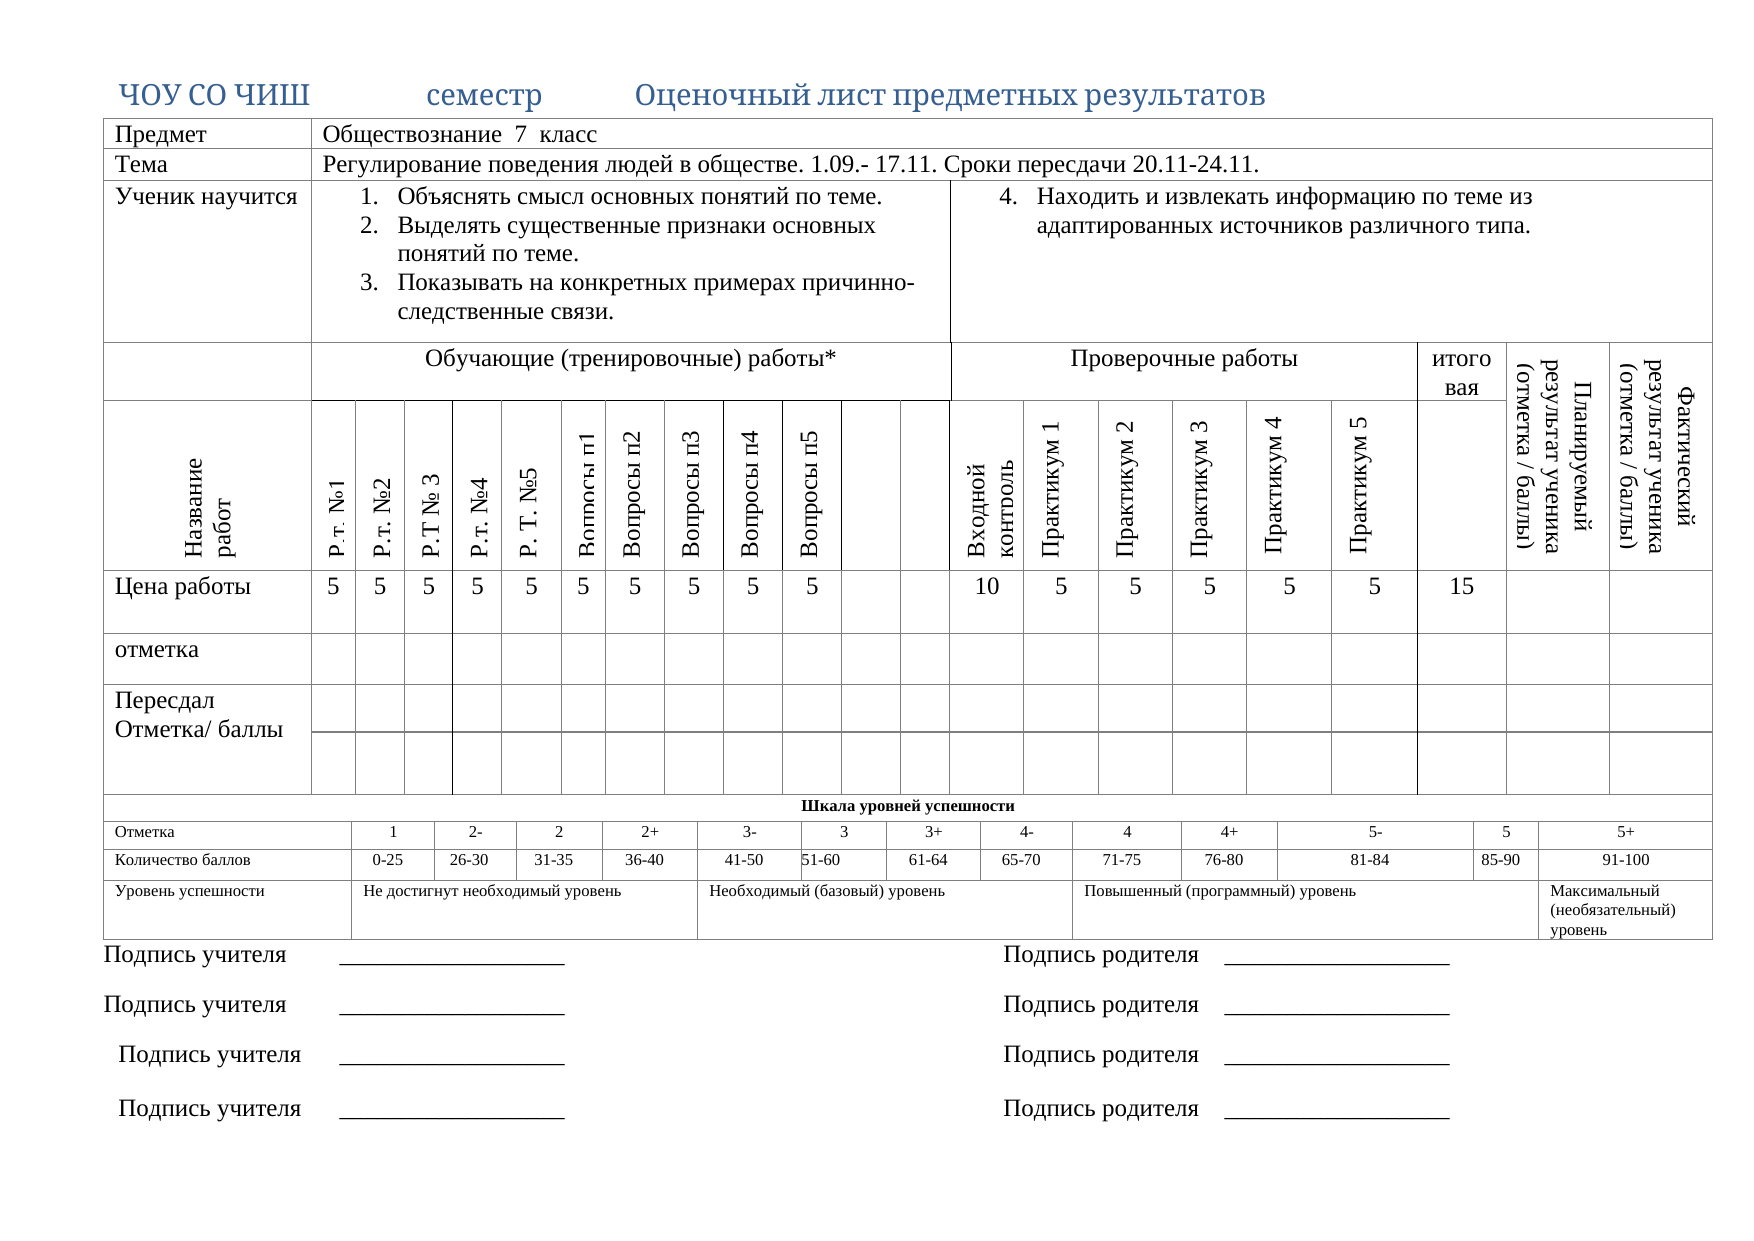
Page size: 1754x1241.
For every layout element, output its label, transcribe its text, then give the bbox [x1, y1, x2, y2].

table_cell [356, 733, 404, 794]
table_cell Практикум 3 [1173, 401, 1246, 570]
table_cell 85-90 [1474, 850, 1538, 880]
table_cell Ученик научится [104, 181, 311, 342]
table_cell 3+ [887, 822, 980, 849]
text Подпись учителя __________________ Подпись родителя __________________ [103, 989, 1636, 1018]
table_cell [312, 733, 355, 794]
table_cell [453, 634, 501, 684]
table_header Обществознание 7 класс [312, 119, 1712, 148]
table_cell Обучающие (тренировочные) работы* [312, 343, 951, 400]
table_cell Р.Т № 3 [405, 401, 452, 570]
text Подпись учителя __________________ Подпись родителя __________________ [103, 940, 1636, 968]
table_cell [665, 685, 723, 731]
table_cell 5 [606, 571, 664, 633]
table_cell [901, 733, 949, 794]
table_cell [842, 733, 900, 794]
table_cell [502, 733, 561, 794]
table_cell Практикум 2 [1099, 401, 1172, 570]
table_cell 5 [724, 571, 782, 633]
table_cell [842, 685, 900, 731]
table_cell [1507, 685, 1609, 731]
table_cell 10 [950, 571, 1023, 633]
table_cell [1507, 733, 1609, 794]
table_cell Регулирование поведения людей в обществе. 1.09.- 17.11. Сроки пересдачи 20.11-24.11. [312, 149, 1712, 180]
table_cell 71-75 [1073, 850, 1181, 880]
table_header Предмет [104, 119, 311, 148]
table_cell Уровень успешности [104, 881, 351, 938]
table_cell Проверочные работы [952, 343, 1417, 400]
table_cell [312, 685, 355, 731]
table_cell [562, 685, 605, 731]
table_cell [842, 634, 900, 684]
table_cell 5+ [1539, 822, 1712, 849]
table_cell [1610, 571, 1712, 633]
table_cell [356, 685, 404, 731]
table_cell [405, 685, 452, 731]
table_cell Практикум 1 [1024, 401, 1098, 570]
table_cell [562, 733, 605, 794]
table_cell Фактический результат ученика (отметка / баллы) [1610, 343, 1712, 570]
table_cell [405, 733, 452, 794]
table_cell Пересдал Отметка/ баллы [104, 685, 311, 794]
table_cell 5 [1024, 571, 1098, 633]
table_cell [842, 571, 900, 633]
table_cell [1610, 733, 1712, 794]
table_cell Вопросы п1 [562, 401, 605, 570]
table_cell [901, 634, 949, 684]
table_cell [405, 634, 452, 684]
table_cell Отметка [104, 822, 351, 849]
table_cell [1024, 685, 1098, 731]
table_cell Максимальный (необязательный) уровень [1539, 881, 1712, 938]
table_cell 3- [698, 822, 801, 849]
table_cell 3 [802, 822, 886, 849]
table_cell [1610, 685, 1712, 731]
table_cell [665, 634, 723, 684]
table_cell [1099, 634, 1172, 684]
table_cell 41-50 [698, 850, 801, 880]
table_cell Повышенный (программный) уровень [1073, 881, 1538, 938]
table_cell [665, 733, 723, 794]
table_cell [901, 401, 949, 570]
table_cell отметка [104, 634, 311, 684]
table_cell [312, 634, 355, 684]
table_cell 36-40 [603, 850, 697, 880]
table_cell [1173, 634, 1246, 684]
table_cell 5- [1278, 822, 1473, 849]
table_cell 5 [1099, 571, 1172, 633]
table_cell [1173, 733, 1246, 794]
table_cell [901, 571, 949, 633]
table_cell [842, 401, 900, 570]
table_cell [1332, 685, 1417, 731]
table_cell 5 [356, 571, 404, 633]
table_cell 15 [1418, 571, 1506, 633]
table_cell [950, 685, 1023, 731]
table_cell Цена работы [104, 571, 311, 633]
table_cell Не достигнут необходимый уровень [352, 881, 697, 938]
table_cell 4 [1073, 822, 1181, 849]
table_cell 5 [453, 571, 501, 633]
table_cell 5 [1332, 571, 1417, 633]
table_cell Входной контроль [950, 401, 1023, 570]
table_cell [1610, 634, 1712, 684]
table_cell [783, 733, 841, 794]
table_cell 5 [783, 571, 841, 633]
table_cell Р.т. №4 [453, 401, 501, 570]
table_cell 5 [405, 571, 452, 633]
table_cell 81-84 [1278, 850, 1473, 880]
table_cell Практикум 5 [1332, 401, 1417, 570]
table_cell 5 [502, 571, 561, 633]
table_cell Р.т. №2 [356, 401, 404, 570]
table_cell итоговая [1418, 343, 1506, 400]
table_cell [1099, 685, 1172, 731]
table_cell 31-35 [517, 850, 602, 880]
table_cell [1173, 685, 1246, 731]
table_cell [606, 634, 664, 684]
table_cell [562, 634, 605, 684]
table_cell Вопросы п2 [606, 401, 664, 570]
table_cell [1024, 733, 1098, 794]
table_cell [1247, 634, 1331, 684]
table_cell [1332, 634, 1417, 684]
table_cell [901, 685, 949, 731]
text Подпись учителя __________________ Подпись родителя __________________ [118, 1093, 1636, 1121]
table_cell 4+ [1182, 822, 1277, 849]
table_cell [606, 733, 664, 794]
table_cell 5 [312, 571, 355, 633]
table_cell 4- [981, 822, 1072, 849]
table_cell [724, 733, 782, 794]
table_cell 0-25 [352, 850, 434, 880]
table_cell Вопросы п5 [783, 401, 841, 570]
table_cell Тема [104, 149, 311, 180]
table_cell [606, 685, 664, 731]
table_cell [356, 634, 404, 684]
table_cell [1418, 733, 1506, 794]
subtitle ЧОУ СО ЧИШ семестр Оценочный лист предметных результатов [118, 79, 1636, 113]
table_cell [950, 733, 1023, 794]
table_cell [1507, 571, 1609, 633]
table_cell 5 [562, 571, 605, 633]
table_cell Вопросы п3 [665, 401, 723, 570]
table_cell 1 [352, 822, 434, 849]
table_cell [1507, 634, 1609, 684]
table_cell 91-100 [1539, 850, 1712, 880]
table_cell Название работ [104, 401, 311, 570]
table_cell 5 [1173, 571, 1246, 633]
table_cell 2 [517, 822, 602, 849]
table_cell [453, 733, 501, 794]
table_cell [453, 685, 501, 731]
table_cell 26-30 [435, 850, 516, 880]
table_cell Необходимый (базовый) уровень [698, 881, 1072, 938]
table_cell [950, 634, 1023, 684]
table_cell [1332, 733, 1417, 794]
text Подпись учителя __________________ Подпись родителя __________________ [118, 1039, 1636, 1067]
table_cell 61-64 [887, 850, 980, 880]
table_cell Объяснять смысл основных понятий по теме. Выделять существенные признаки основных понятий по теме. Показывать на конкретных примерах причинно-следственные связи. [312, 181, 950, 342]
table_cell 65-70 [981, 850, 1072, 880]
table_cell 76-80 [1182, 850, 1277, 880]
table_cell [1418, 685, 1506, 731]
table_cell Планируемый результат ученика (отметка / баллы) [1507, 343, 1609, 570]
table_cell [1418, 401, 1506, 570]
table_cell 5 [1247, 571, 1331, 633]
table_cell [1418, 634, 1506, 684]
table_cell Вопросы п4 [724, 401, 782, 570]
table_cell [104, 343, 311, 400]
table_cell Находить и извлекать информацию по теме из адаптированных источников различного типа. [951, 181, 1712, 342]
table_cell [1024, 634, 1098, 684]
table_cell 2+ [603, 822, 697, 849]
table_cell [724, 685, 782, 731]
table_cell Р. Т. №5 [502, 401, 561, 570]
table_cell [1247, 733, 1331, 794]
table_cell Р.т. №1 [312, 401, 355, 570]
table_cell Шкала уровней успешности [104, 795, 1712, 821]
table_cell Количество баллов [104, 850, 351, 880]
table_cell 51-60 [802, 850, 886, 880]
table_cell Практикум 4 [1247, 401, 1331, 570]
table_cell [1247, 685, 1331, 731]
table_cell [783, 634, 841, 684]
table_cell [783, 685, 841, 731]
table_cell 5 [665, 571, 723, 633]
table_cell 2- [435, 822, 516, 849]
table_cell [502, 685, 561, 731]
table_cell [1099, 733, 1172, 794]
table_cell 5 [1474, 822, 1538, 849]
table_cell [502, 634, 561, 684]
table_cell [724, 634, 782, 684]
